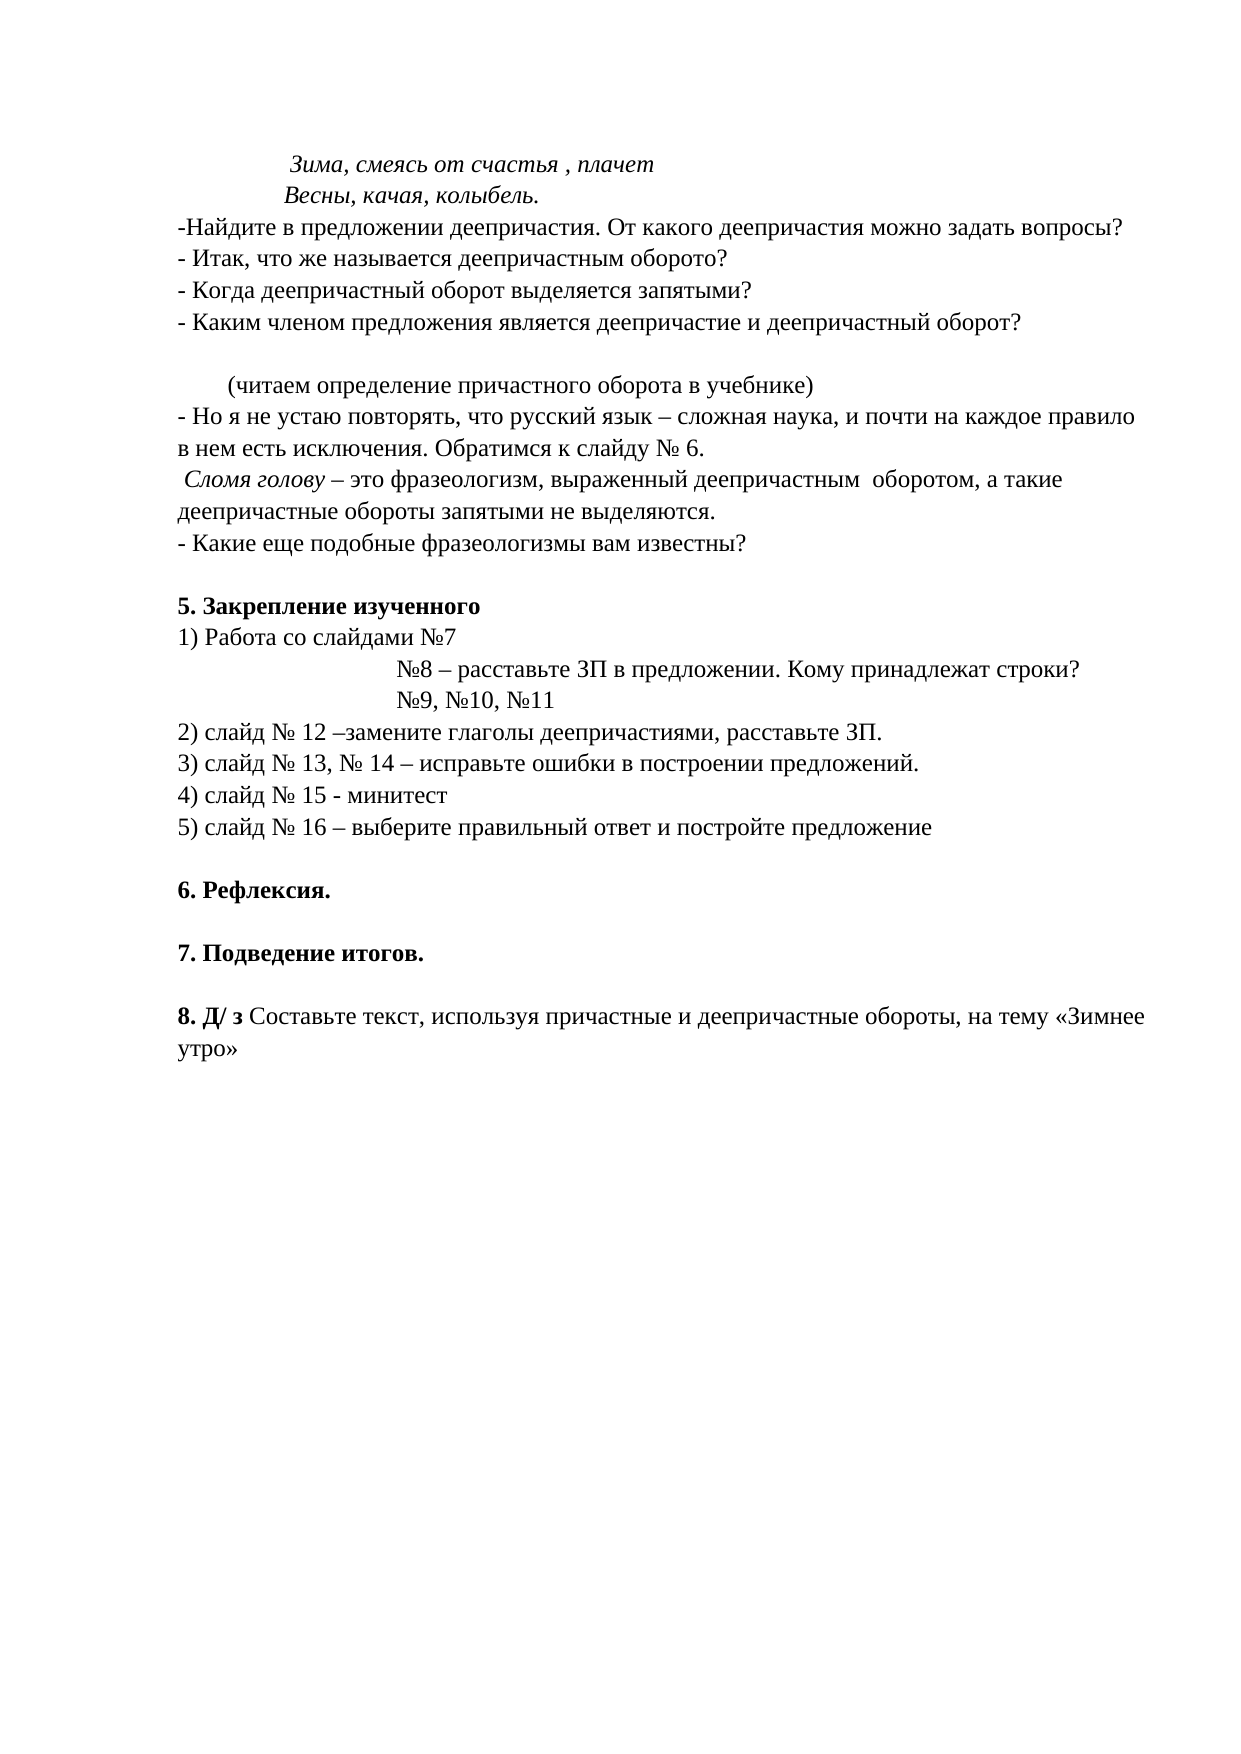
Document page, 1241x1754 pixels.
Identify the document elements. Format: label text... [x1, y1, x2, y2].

text 2) слайд № 12 –замените глаголы деепричастиями, расставьте ЗП. [177, 717, 1152, 746]
text 4) слайд № 15 - минитест [177, 780, 1152, 809]
text -Найдите в предложении деепричастия. От какого деепричастия можно задать вопросы? [177, 212, 1152, 241]
text - Итак, что же называется деепричастным оборото? [177, 243, 1152, 272]
text (читаем определение причастного оборота в учебнике) [177, 370, 1152, 398]
text №9, №10, №11 [177, 685, 1152, 714]
text 1) Работа со слайдами №7 [177, 622, 1152, 651]
text 5. Закрепление изученного [177, 591, 1152, 619]
text - Какие еще подобные фразеологизмы вам известны? [177, 528, 1152, 556]
text - Каким членом предложения является деепричастие и деепричастный оборот? [177, 307, 1152, 335]
text №8 – расставьте ЗП в предложении. Кому принадлежат строки? [177, 654, 1152, 683]
text - Но я не устаю повторять, что русский язык – сложная наука, и почти на каждое правило в нем есть исключения. Обратимся к слайду № 6. [177, 401, 1152, 462]
text 7. Подведение итогов. [177, 938, 1152, 967]
text 8. Д/ з Составьте текст, используя причастные и деепричастные обороты, на тему «Зимнее утро» [177, 1001, 1152, 1061]
text - Когда деепричастный оборот выделяется запятыми? [177, 275, 1152, 304]
text Сломя голову – это фразеологизм, выраженный деепричастным оборотом, а такие деепричастные обороты запятыми не выделяются. [177, 464, 1152, 525]
text Весны, качая, колыбель. [177, 180, 1152, 209]
text 3) слайд № 13, № 14 – исправьте ошибки в построении предложений. [177, 748, 1152, 777]
text 5) слайд № 16 – выберите правильный ответ и постройте предложение [177, 812, 1152, 840]
text Зима, смеясь от счастья , плачет [177, 149, 1152, 178]
text 6. Рефлексия. [177, 875, 1152, 903]
